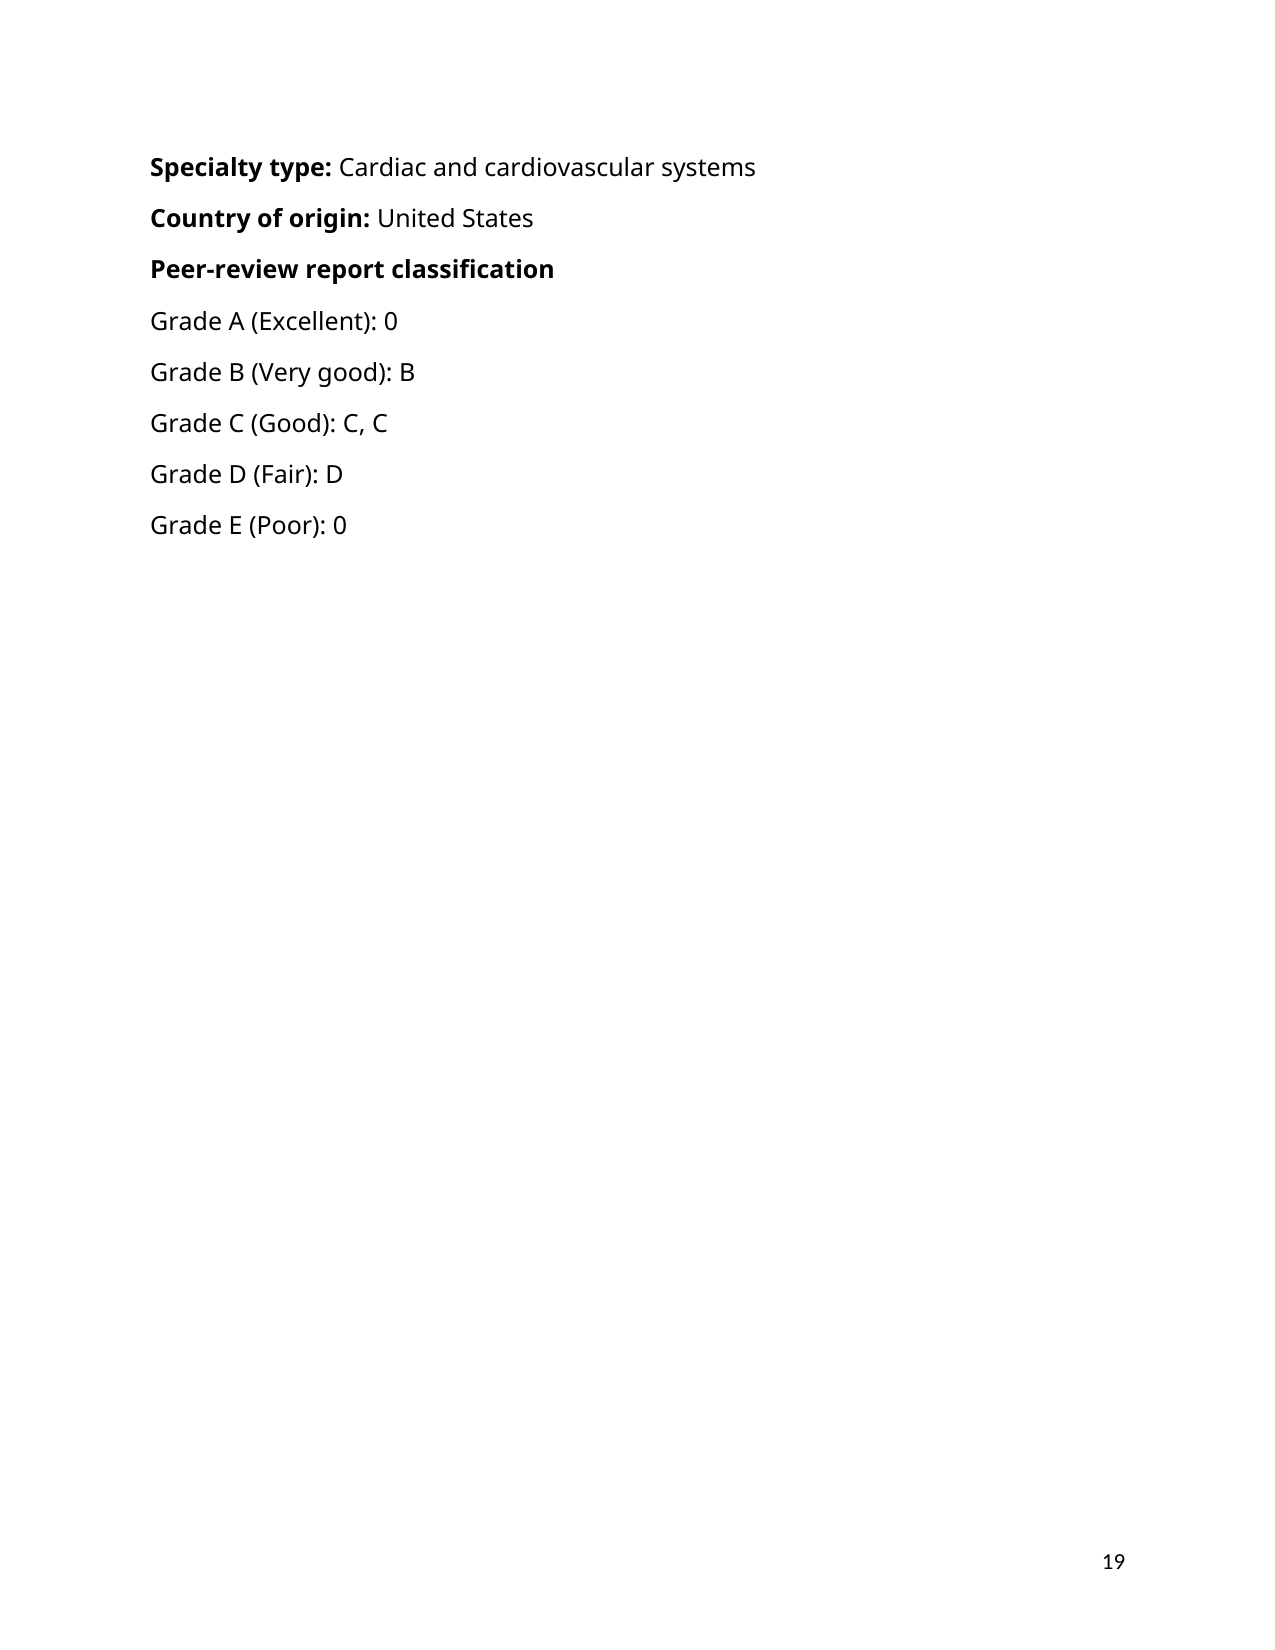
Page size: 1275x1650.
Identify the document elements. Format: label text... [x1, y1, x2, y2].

text Grade C (Good): C, C [150, 405, 1125, 439]
text Grade E (Poor): 0 [150, 507, 1125, 541]
text Grade A (Excellent): 0 [150, 303, 1125, 337]
text Country of origin: United States [150, 201, 1125, 235]
text Grade B (Very good): B [150, 354, 1125, 388]
text Peer-review report classification [150, 252, 1125, 286]
text Grade D (Fair): D [150, 456, 1125, 490]
text Specialty type: Cardiac and cardiovascular systems [150, 150, 1125, 184]
